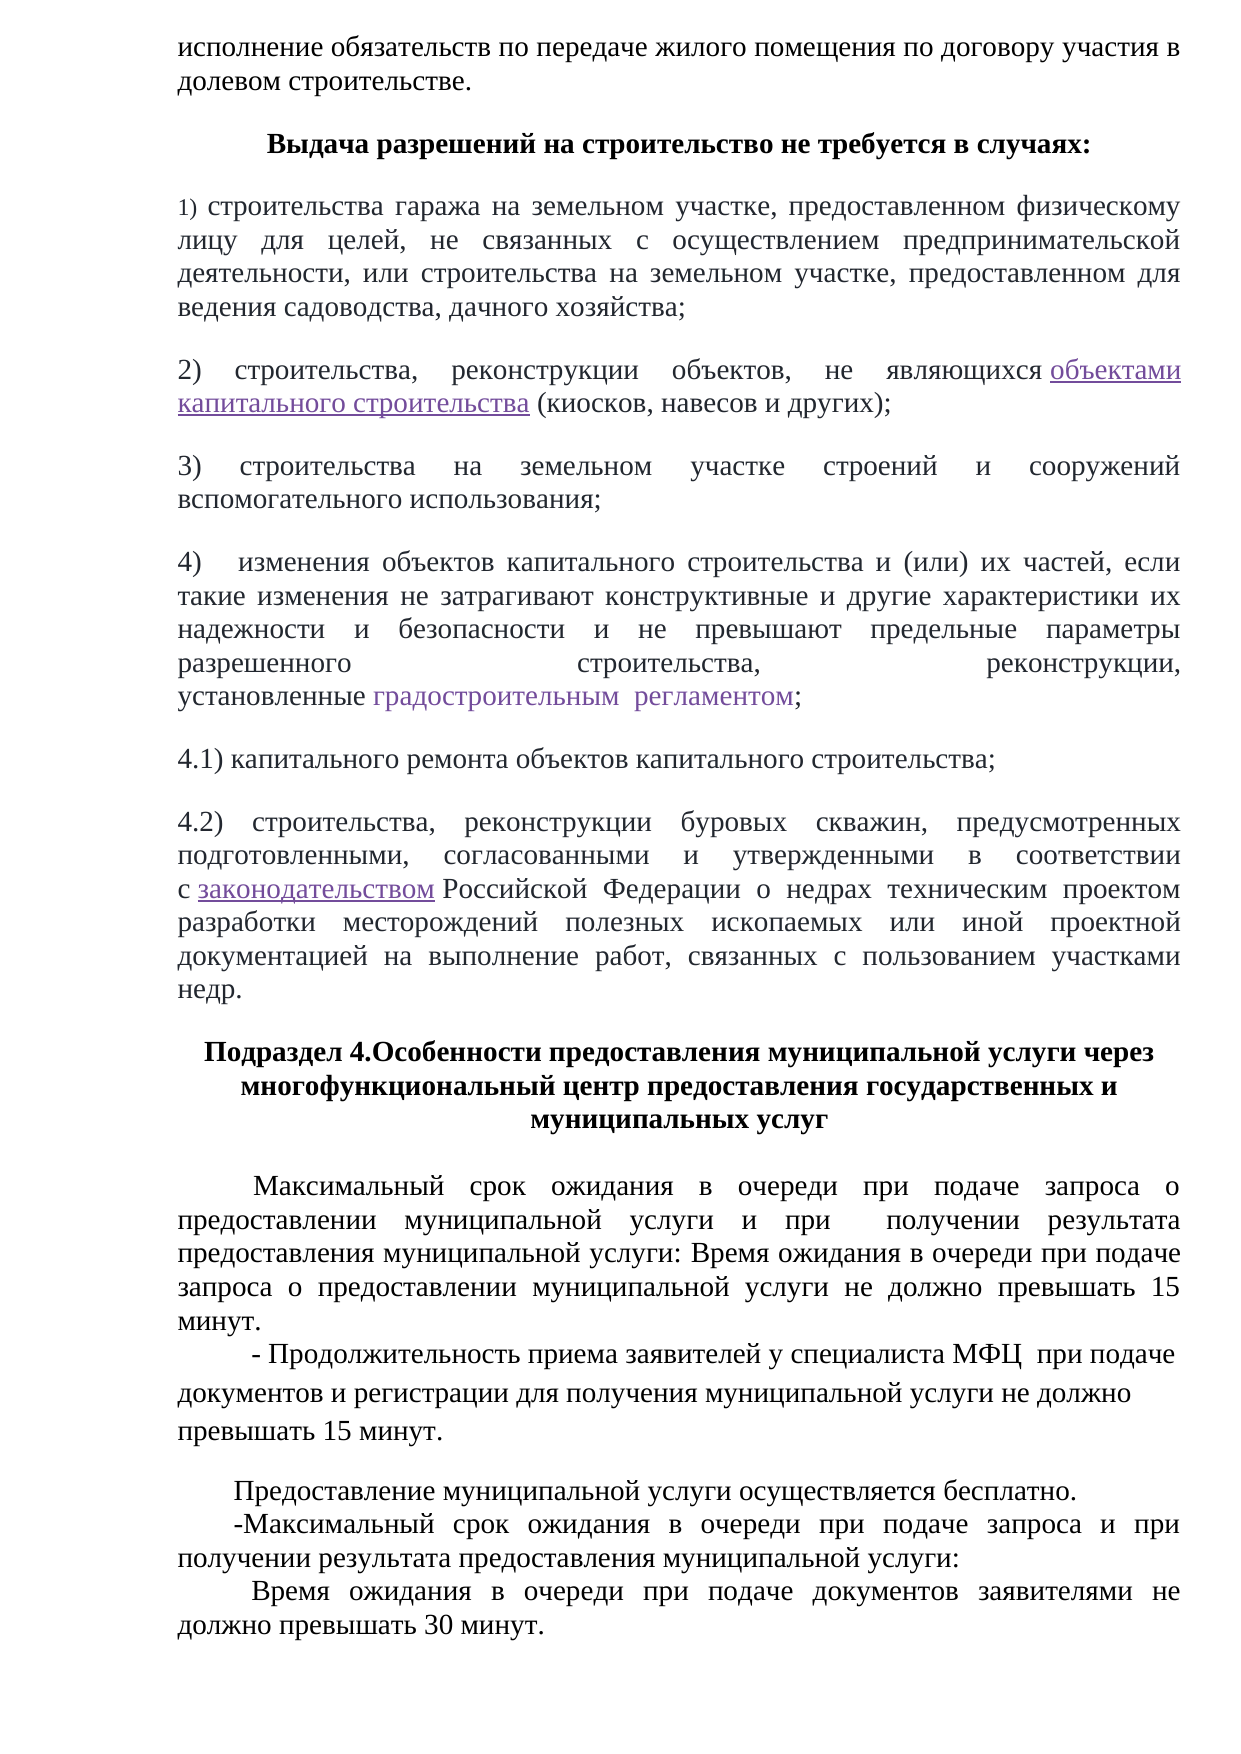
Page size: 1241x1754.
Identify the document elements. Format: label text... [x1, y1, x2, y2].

text Предоставление муниципальной услуги осуществляется бесплатно. [177, 1473, 1181, 1506]
text Выдача разрешений на строительство не требуется в случаях: [177, 126, 1181, 159]
text 4.2) строительства, реконструкции буровых скважин, предусмотренных подготовленными, согласованными и утвержденными в соответствии с законодательством Российской Федерации о недрах техническим проектом разработки месторождений полезных ископаемых или иной проектной документацией на выполнение работ, связанных с пользованием участками недр. [177, 804, 1181, 1005]
text -Максимальный срок ожидания в очереди при подаче запроса и при получении результата предоставления муниципальной услуги: [177, 1506, 1181, 1573]
text 1) строительства гаража на земельном участке, предоставленном физическому лицу для целей, не связанных с осуществлением предпринимательской деятельности, или строительства на земельном участке, предоставленном для ведения садоводства, дачного хозяйства; [177, 188, 1181, 323]
text Максимальный срок ожидания в очереди при подаче запроса о предоставлении муниципальной услуги и при получении результата предоставления муниципальной услуги: Время ожидания в очереди при подаче запроса о предоставлении муниципальной услуги не должно превышать 15 минут. [177, 1168, 1181, 1336]
text 4) изменения объектов капитального строительства и (или) их частей, если такие изменения не затрагивают конструктивные и другие характеристики их надежности и безопасности и не превышают предельные параметры разрешенного строительства, реконструкции, установленные градостроительным регламентом; [177, 544, 1181, 712]
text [177, 29, 1181, 97]
text 3) строительства на земельном участке строений и сооружений вспомогательного использования; [177, 448, 1181, 515]
text Подраздел 4.Особенности предоставления муниципальной услуги через многофункциональный центр предоставления государственных и муниципальных услуг [177, 1034, 1181, 1135]
text Время ожидания в очереди при подаче документов заявителями не должно превышать 30 минут. [177, 1573, 1181, 1640]
text 4.1) капитального ремонта объектов капитального строительства; [177, 741, 1181, 775]
text 2) строительства, реконструкции объектов, не являющихся объектами капитального строительства (киосков, навесов и других); [177, 352, 1181, 419]
